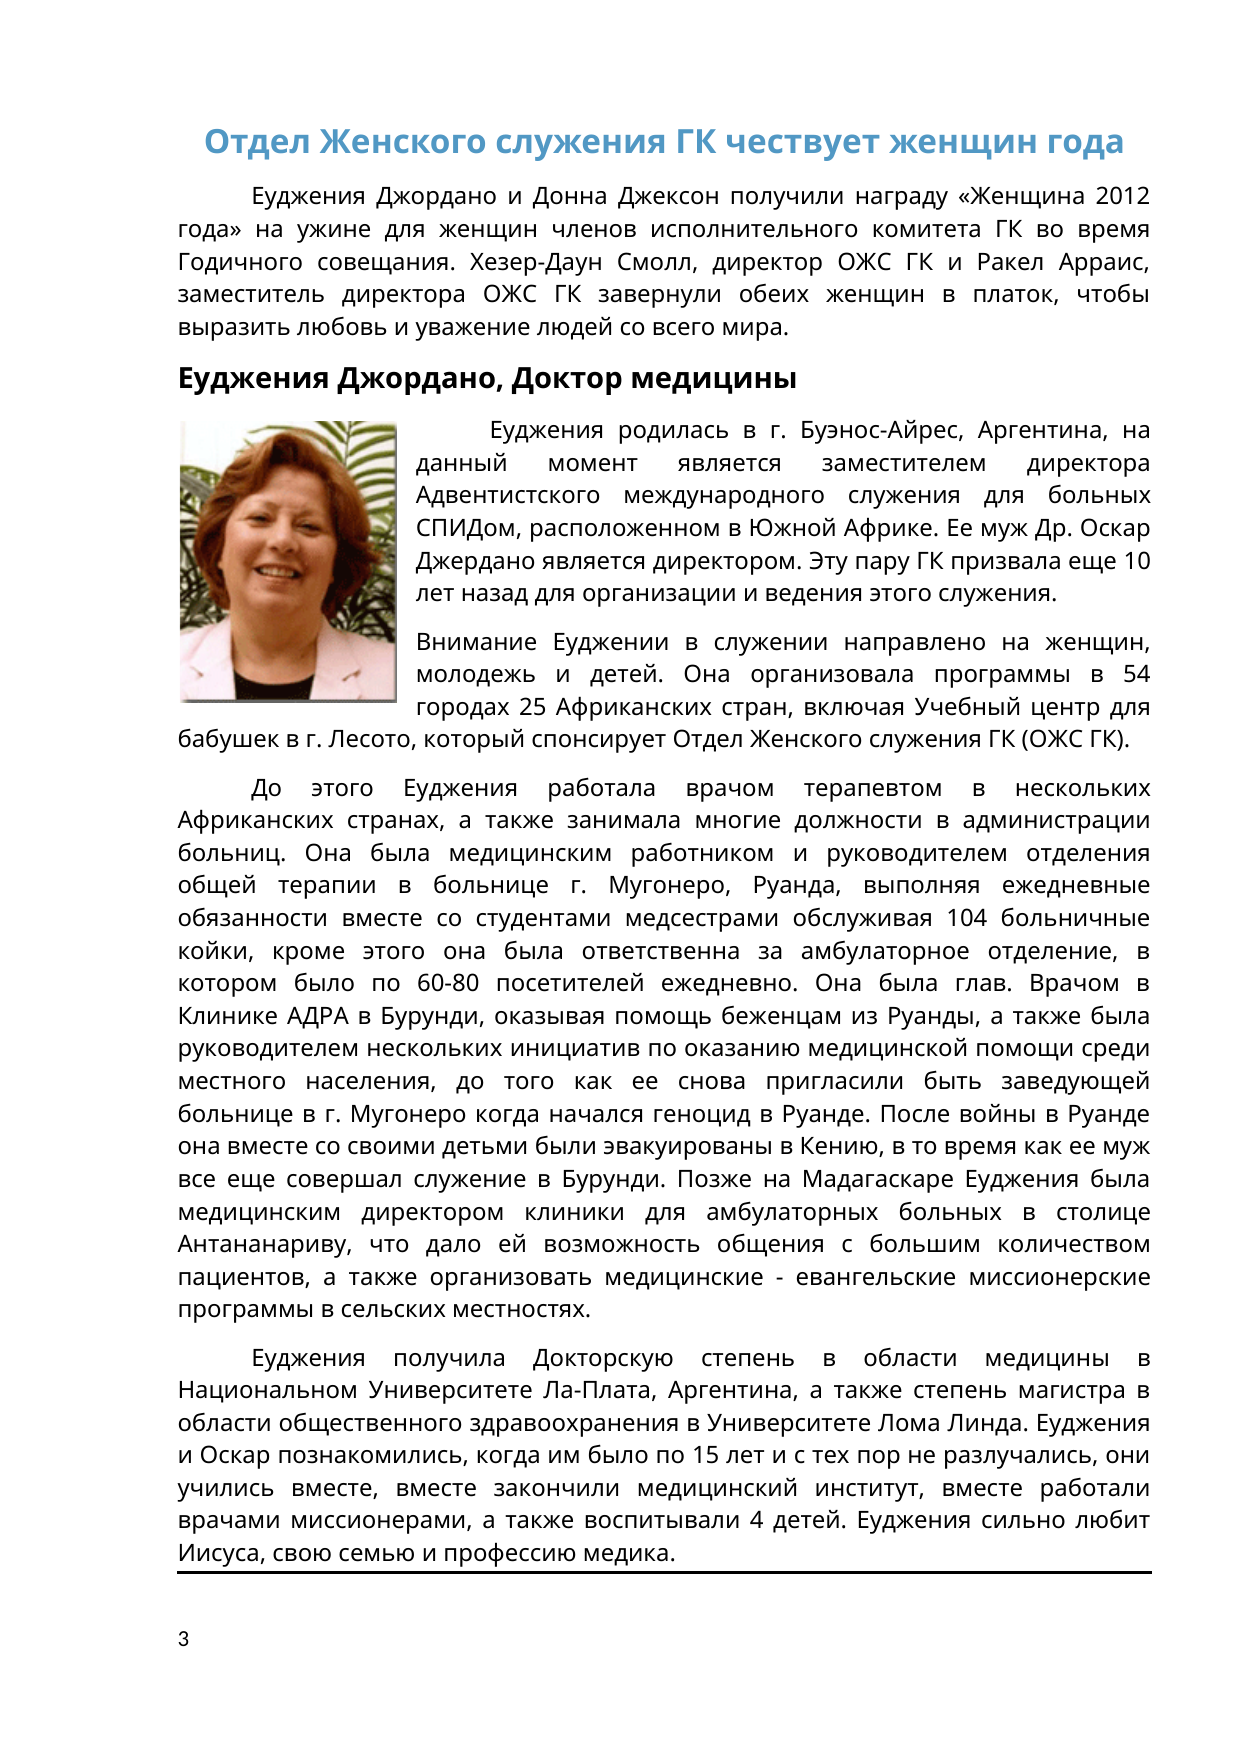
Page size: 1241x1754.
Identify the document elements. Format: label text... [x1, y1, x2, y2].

text Еуджения получила Докторскую степень в области медицины в Национальном Университете Ла-Плата, Аргентина, а также степень магистра в области общественного здравоохранения в Университете Лома Линда. Еуджения и Оскар познакомились, когда им было по 15 лет и с тех пор не разлучались, они учились вместе, вместе закончили медицинский институт, вместе работали врачами миссионерами, а также воспитывали 4 детей. Еуджения сильно любит Иисуса, свою семью и профессию медика. [177, 1340, 1152, 1571]
text Внимание Еуджении в служении направлено на женщин, молодежь и детей. Она организовала программы в 54 городах 25 Африканских стран, включая Учебный центр для бабушек в г. Лесото, который спонсирует Отдел Женского служения ГК (ОЖС ГК). [177, 624, 1152, 755]
text Отдел Женского служения ГК чествует женщин года [177, 118, 1152, 163]
text Еуджения родилась в г. Буэнос-Айрес, Аргентина, на данный момент является заместителем директора Адвентистского международного служения для больных СПИДом, расположенном в Южной Африке. Ее муж Др. Оскар Джердано является директором. Эту пару ГК призвала еще 10 лет назад для организации и ведения этого служения. [177, 413, 1152, 609]
text Еуджения Джордано и Донна Джексон получили награду «Женщина 2012 года» на ужине для женщин членов исполнительного комитета ГК во время Годичного совещания. Хезер-Даун Смолл, директор ОЖС ГК и Ракел Арраис, заместитель директора ОЖС ГК завернули обеих женщин в платок, чтобы выразить любовь и уважение людей со всего мира. [177, 179, 1152, 342]
picture [179, 421, 397, 703]
text Еуджения Джордано, Доктор медицины [177, 358, 1152, 397]
text До этого Еуджения работала врачом терапевтом в нескольких Африканских странах, а также занимала многие должности в администрации больниц. Она была медицинским работником и руководителем отделения общей терапии в больнице г. Мугонеро, Руанда, выполняя ежедневные обязанности вместе со студентами медсестрами обслуживая 104 больничные койки, кроме этого она была ответственна за амбулаторное отделение, в котором было по 60-80 посетителей ежедневно. Она была глав. Врачом в Клинике АДРА в Бурунди, оказывая помощь беженцам из Руанды, а также была руководителем нескольких инициатив по оказанию медицинской помощи среди местного населения, до того как ее снова пригласили быть заведующей больнице в г. Мугонеро когда начался геноцид в Руанде. После войны в Руанде она вместе со своими детьми были эвакуированы в Кению, в то время как ее муж все еще совершал служение в Бурунди. Позже на Мадагаскаре Еуджения была медицинским директором клиники для амбулаторных больных в столице Антананариву, что дало ей возможность общения с большим количеством пациентов, а также организовать медицинские - евангельские миссионерские программы в сельских местностях. [177, 770, 1152, 1325]
